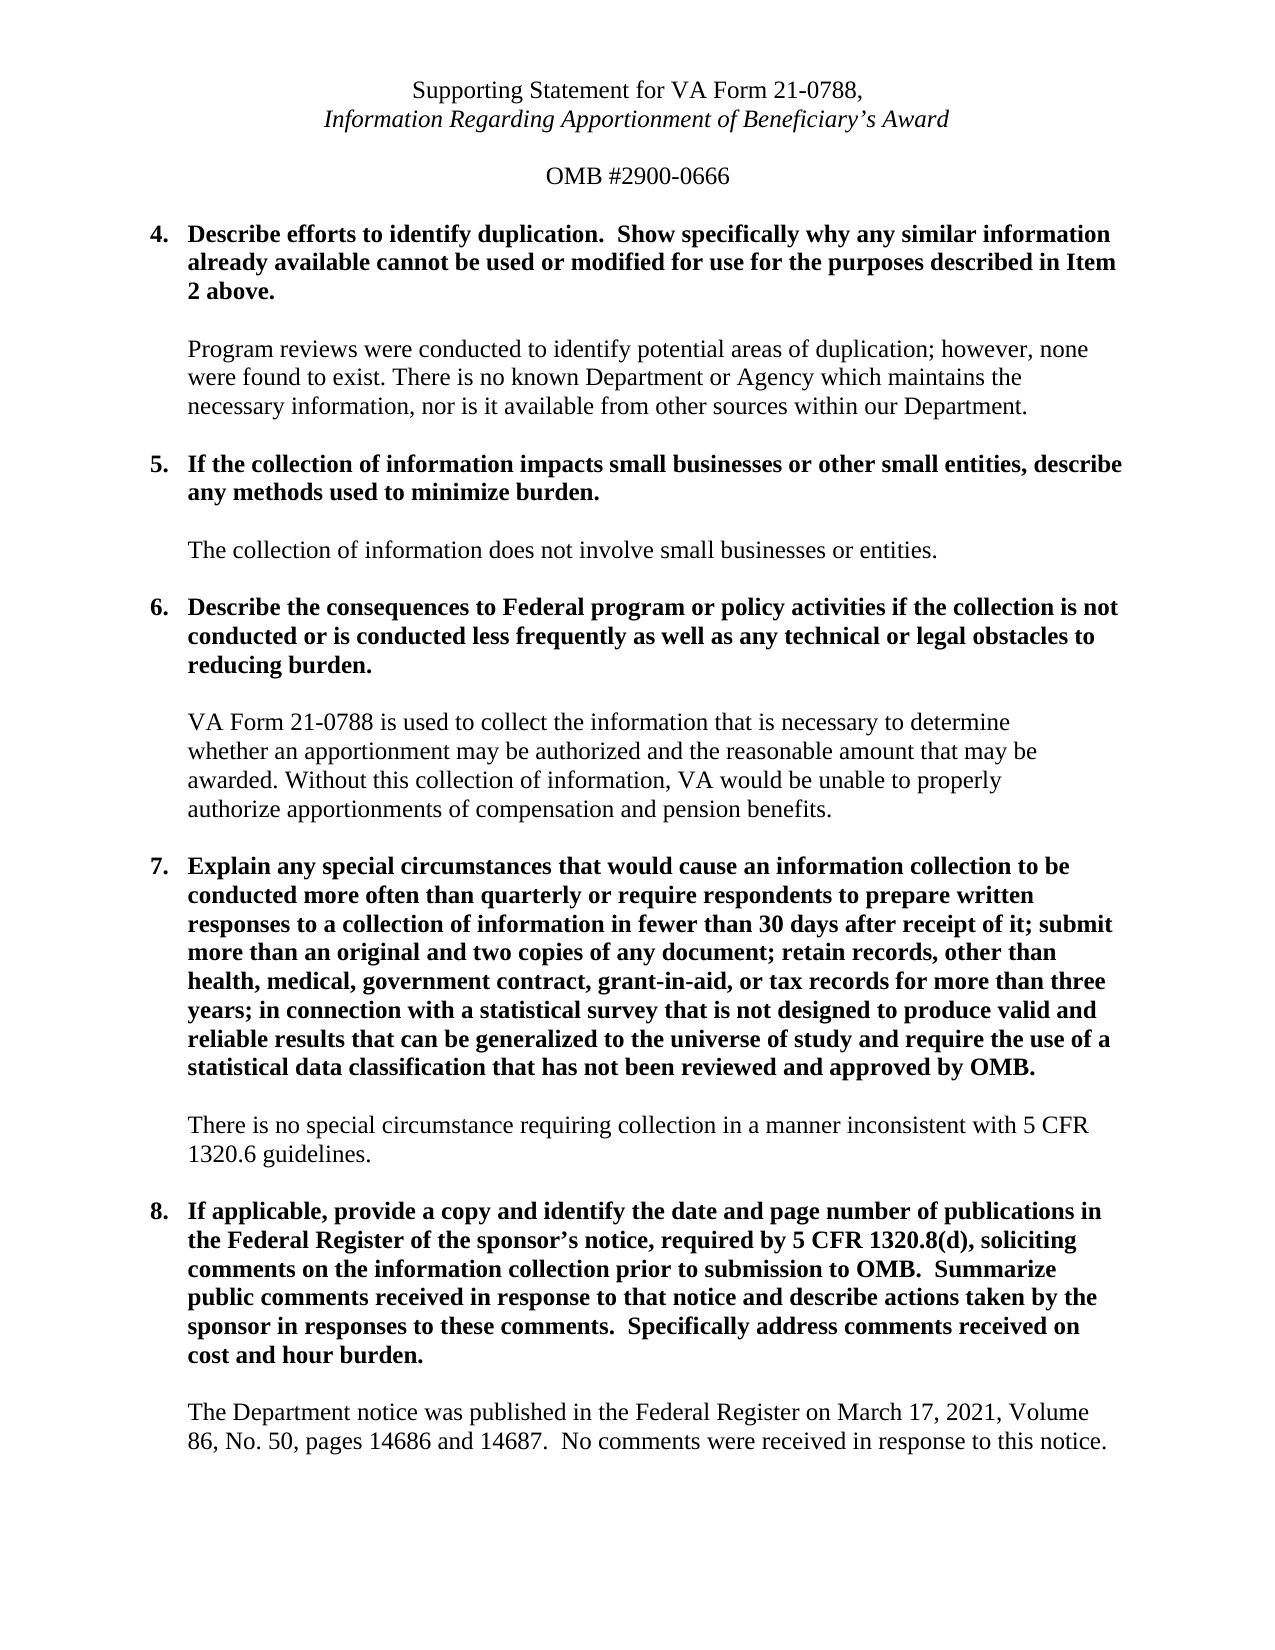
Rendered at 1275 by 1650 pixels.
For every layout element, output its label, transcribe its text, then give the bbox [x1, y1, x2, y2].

list There is no special circumstance requiring collection in a manner inconsistent with 5 CFR 1320.6 guidelines. [187, 1110, 1125, 1167]
text Program reviews were conducted to identify potential areas of duplication; however, none were found to exist. There is no known Department or Agency which maintains the necessary information, nor is it available from other sources within our Department. [187, 334, 1125, 420]
list The collection of information does not involve small businesses or entities. [187, 535, 1125, 564]
list If applicable, provide a copy and identify the date and page number of publications in [150, 1196, 1125, 1225]
list Describe efforts to identify duplication. Show specifically why any similar information already available cannot be used or modified for use for the purposes described in Item 2 above. [150, 219, 1125, 305]
text VA Form 21-0788 is used to collect the information that is necessary to determine whether an apportionment may be authorized and the reasonable amount that may be awarded. Without this collection of information, VA would be unable to properly authorize apportionments of compensation and pension benefits. [187, 707, 1069, 822]
list the Federal Register of the sponsor’s notice, required by 5 CFR 1320.8(d), soliciting comments on the information collection prior to submission to OMB. Summarize public comments received in response to that notice and describe actions taken by the sponsor in responses to these comments. Specifically address comments received on cost and hour burden. [187, 1225, 1125, 1369]
list Explain any special circumstances that would cause an information collection to be conducted more often than quarterly or require respondents to prepare written responses to a collection of information in fewer than 30 days after receipt of it; submit more than an original and two copies of any document; retain records, other than health, medical, government contract, grant-in-aid, or tax records for more than three years; in connection with a statistical survey that is not designed to produce valid and reliable results that can be generalized to the universe of study and require the use of a statistical data classification that has not been reviewed and approved by OMB. [150, 851, 1125, 1081]
list If the collection of information impacts small businesses or other small entities, describe any methods used to minimize burden. [150, 449, 1125, 506]
list The Department notice was published in the Federal Register on March 17, 2021, Volume 86, No. 50, pages 14686 and 14687. No comments were received in response to this notice. [187, 1397, 1125, 1455]
list Describe the consequences to Federal program or policy activities if the collection is not conducted or is conducted less frequently as well as any technical or legal obstacles to reducing burden. [150, 592, 1125, 679]
